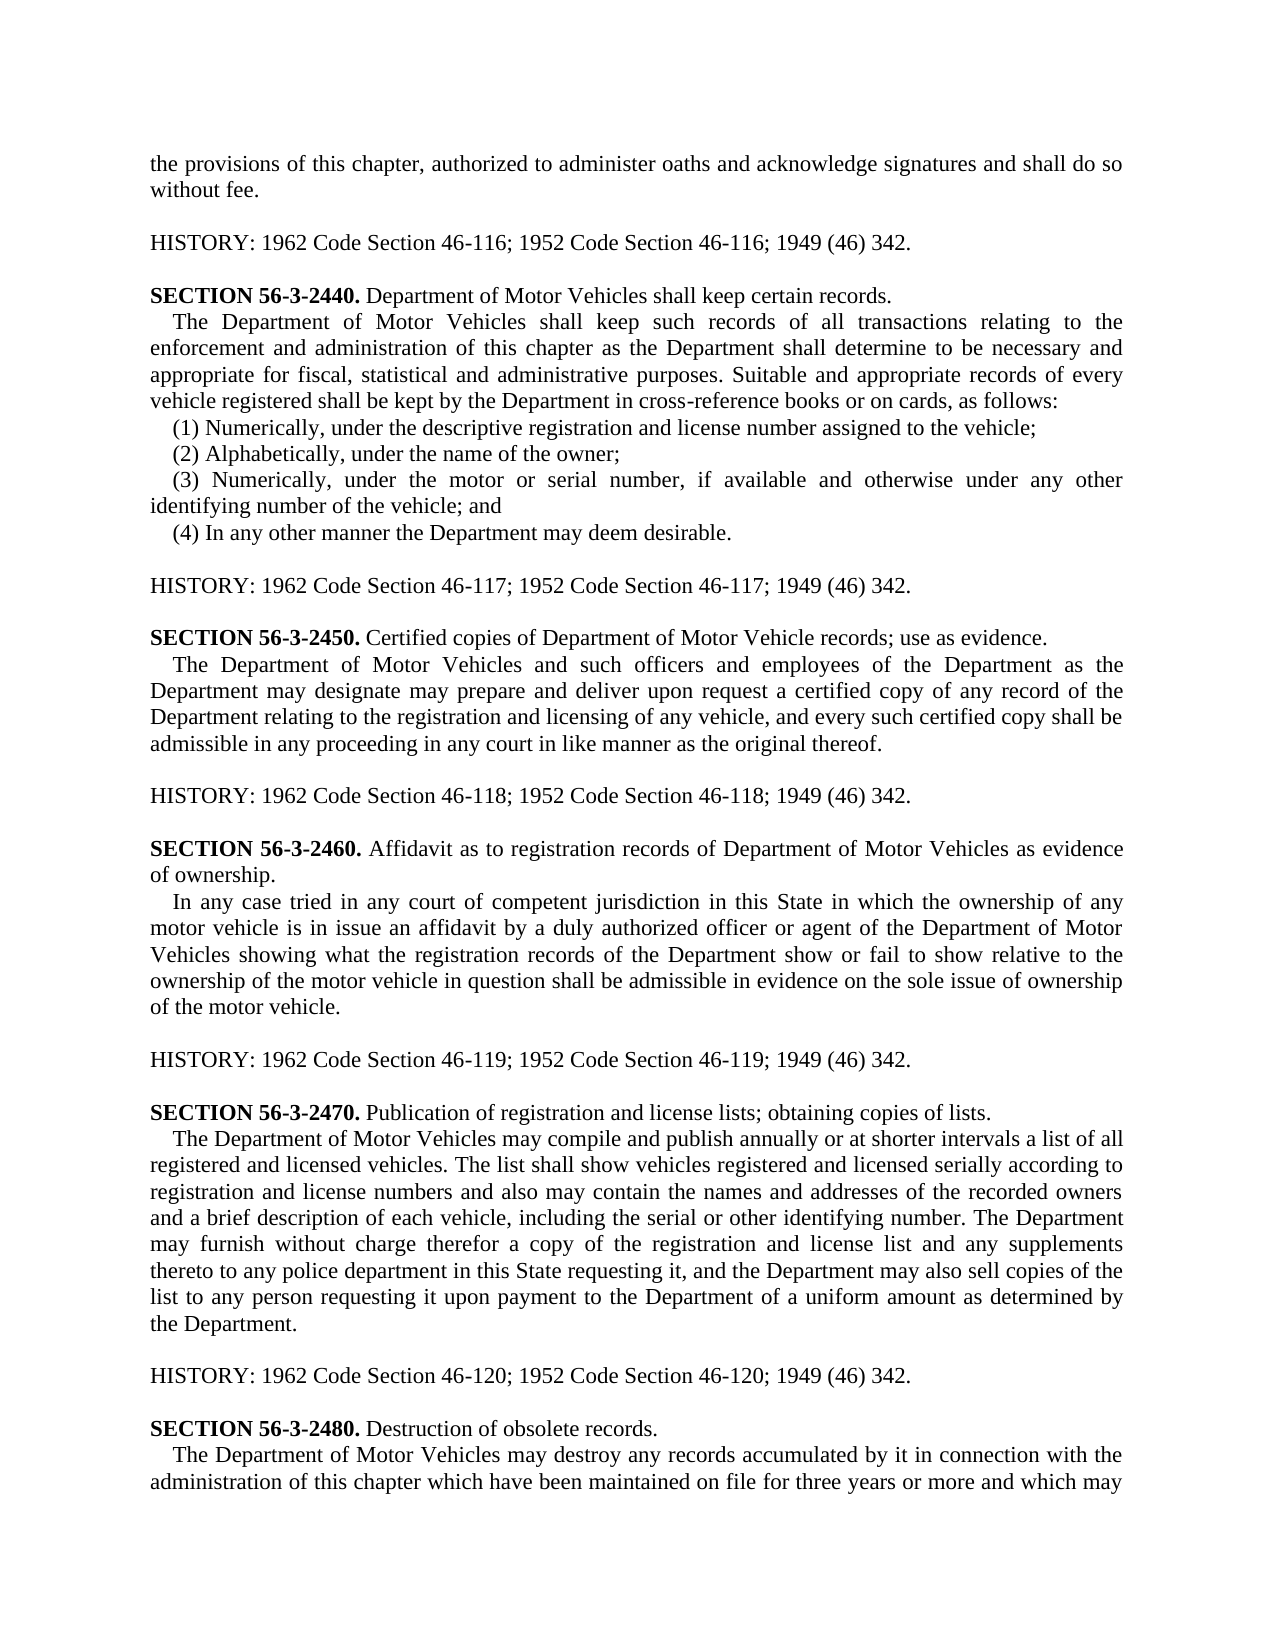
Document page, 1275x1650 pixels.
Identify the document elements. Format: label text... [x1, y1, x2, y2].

text SECTION 56-3-2450. Certified copies of Department of Motor Vehicle records; use as evidence. [150, 624, 1125, 651]
text (1) Numerically, under the descriptive registration and license number assigned to the vehicle; [150, 413, 1125, 440]
text (3) Numerically, under the motor or serial number, if available and otherwise under any other identifying number of the vehicle; and [150, 466, 1125, 519]
text HISTORY: 1962 Code Section 46-120; 1952 Code Section 46-120; 1949 (46) 342. [150, 1362, 1125, 1389]
text SECTION 56-3-2470. Publication of registration and license lists; obtaining copies of lists. [150, 1099, 1125, 1125]
text HISTORY: 1962 Code Section 46-119; 1952 Code Section 46-119; 1949 (46) 342. [150, 1046, 1125, 1072]
text (2) Alphabetically, under the name of the owner; [150, 440, 1125, 466]
text In any case tried in any court of competent jurisdiction in this State in which the ownership of any motor vehicle is in issue an affidavit by a duly authorized officer or agent of the Department of Motor Vehicles showing what the registration records of the Department show or fail to show relative to the ownership of the motor vehicle in question shall be admissible in evidence on the sole issue of ownership of the motor vehicle. [150, 888, 1125, 1020]
text The Department of Motor Vehicles and such officers and employees of the Department as the Department may designate may prepare and deliver upon request a certified copy of any record of the Department relating to the registration and licensing of any vehicle, and every such certified copy shall be admissible in any proceeding in any court in like manner as the original thereof. [150, 651, 1125, 756]
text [150, 150, 1125, 203]
text HISTORY: 1962 Code Section 46-116; 1952 Code Section 46-116; 1949 (46) 342. [150, 229, 1125, 255]
text The Department of Motor Vehicles shall keep such records of all transactions relating to the enforcement and administration of this chapter as the Department shall determine to be necessary and appropriate for fiscal, statistical and administrative purposes. Suitable and appropriate records of every vehicle registered shall be kept by the Department in cross-reference books or on cards, as follows: [150, 308, 1125, 413]
text (4) In any other manner the Department may deem desirable. [150, 519, 1125, 545]
text HISTORY: 1962 Code Section 46-118; 1952 Code Section 46-118; 1949 (46) 342. [150, 782, 1125, 809]
text SECTION 56-3-2460. Affidavit as to registration records of Department of Motor Vehicles as evidence of ownership. [150, 835, 1125, 888]
text HISTORY: 1962 Code Section 46-117; 1952 Code Section 46-117; 1949 (46) 342. [150, 572, 1125, 598]
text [150, 1441, 1125, 1494]
text The Department of Motor Vehicles may compile and publish annually or at shorter intervals a list of all registered and licensed vehicles. The list shall show vehicles registered and licensed serially according to registration and license numbers and also may contain the names and addresses of the recorded owners and a brief description of each vehicle, including the serial or other identifying number. The Department may furnish without charge therefor a copy of the registration and license list and any supplements thereto to any police department in this State requesting it, and the Department may also sell copies of the list to any person requesting it upon payment to the Department of a uniform amount as determined by the Department. [150, 1125, 1125, 1336]
text SECTION 56-3-2440. Department of Motor Vehicles shall keep certain records. [150, 282, 1125, 308]
text SECTION 56-3-2480. Destruction of obsolete records. [150, 1415, 1125, 1441]
